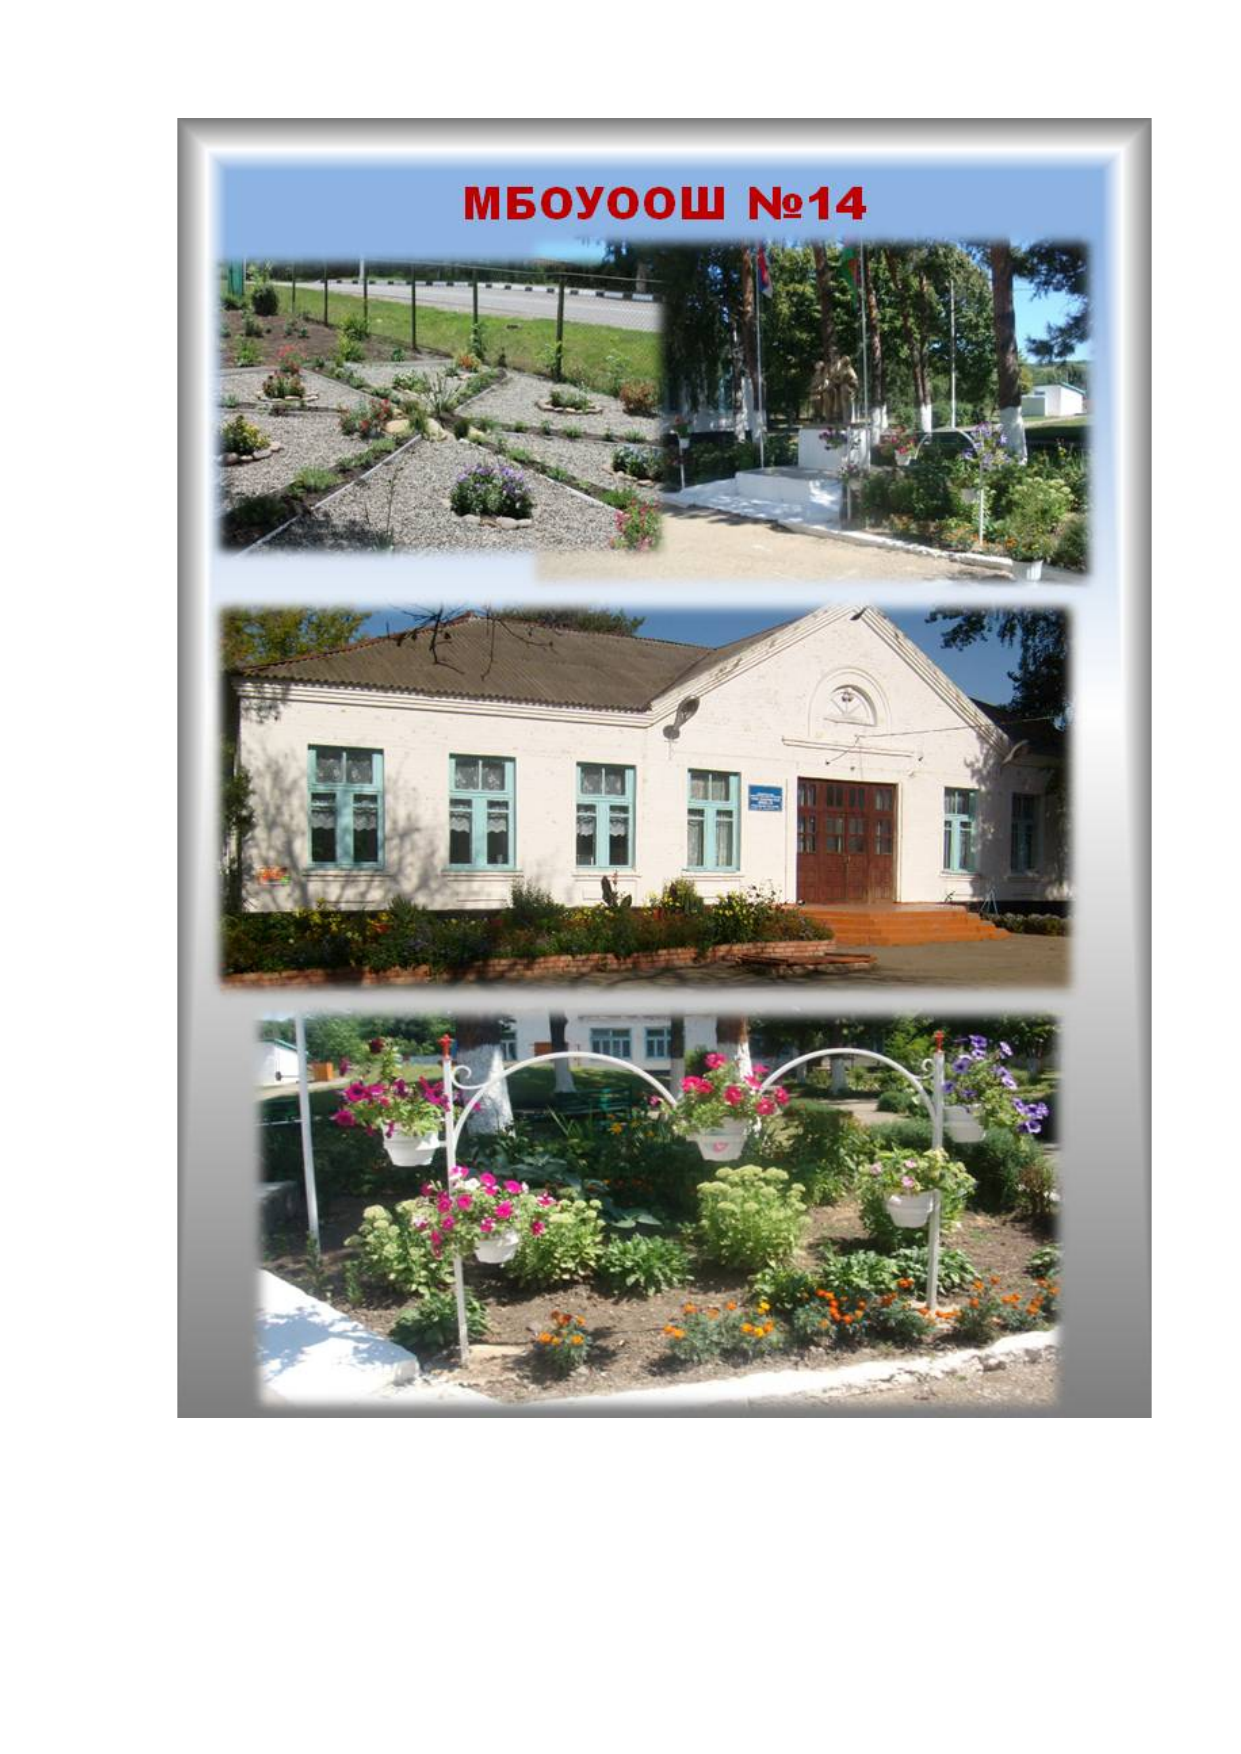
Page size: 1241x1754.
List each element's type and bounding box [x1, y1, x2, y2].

picture [177, 118, 1152, 1418]
